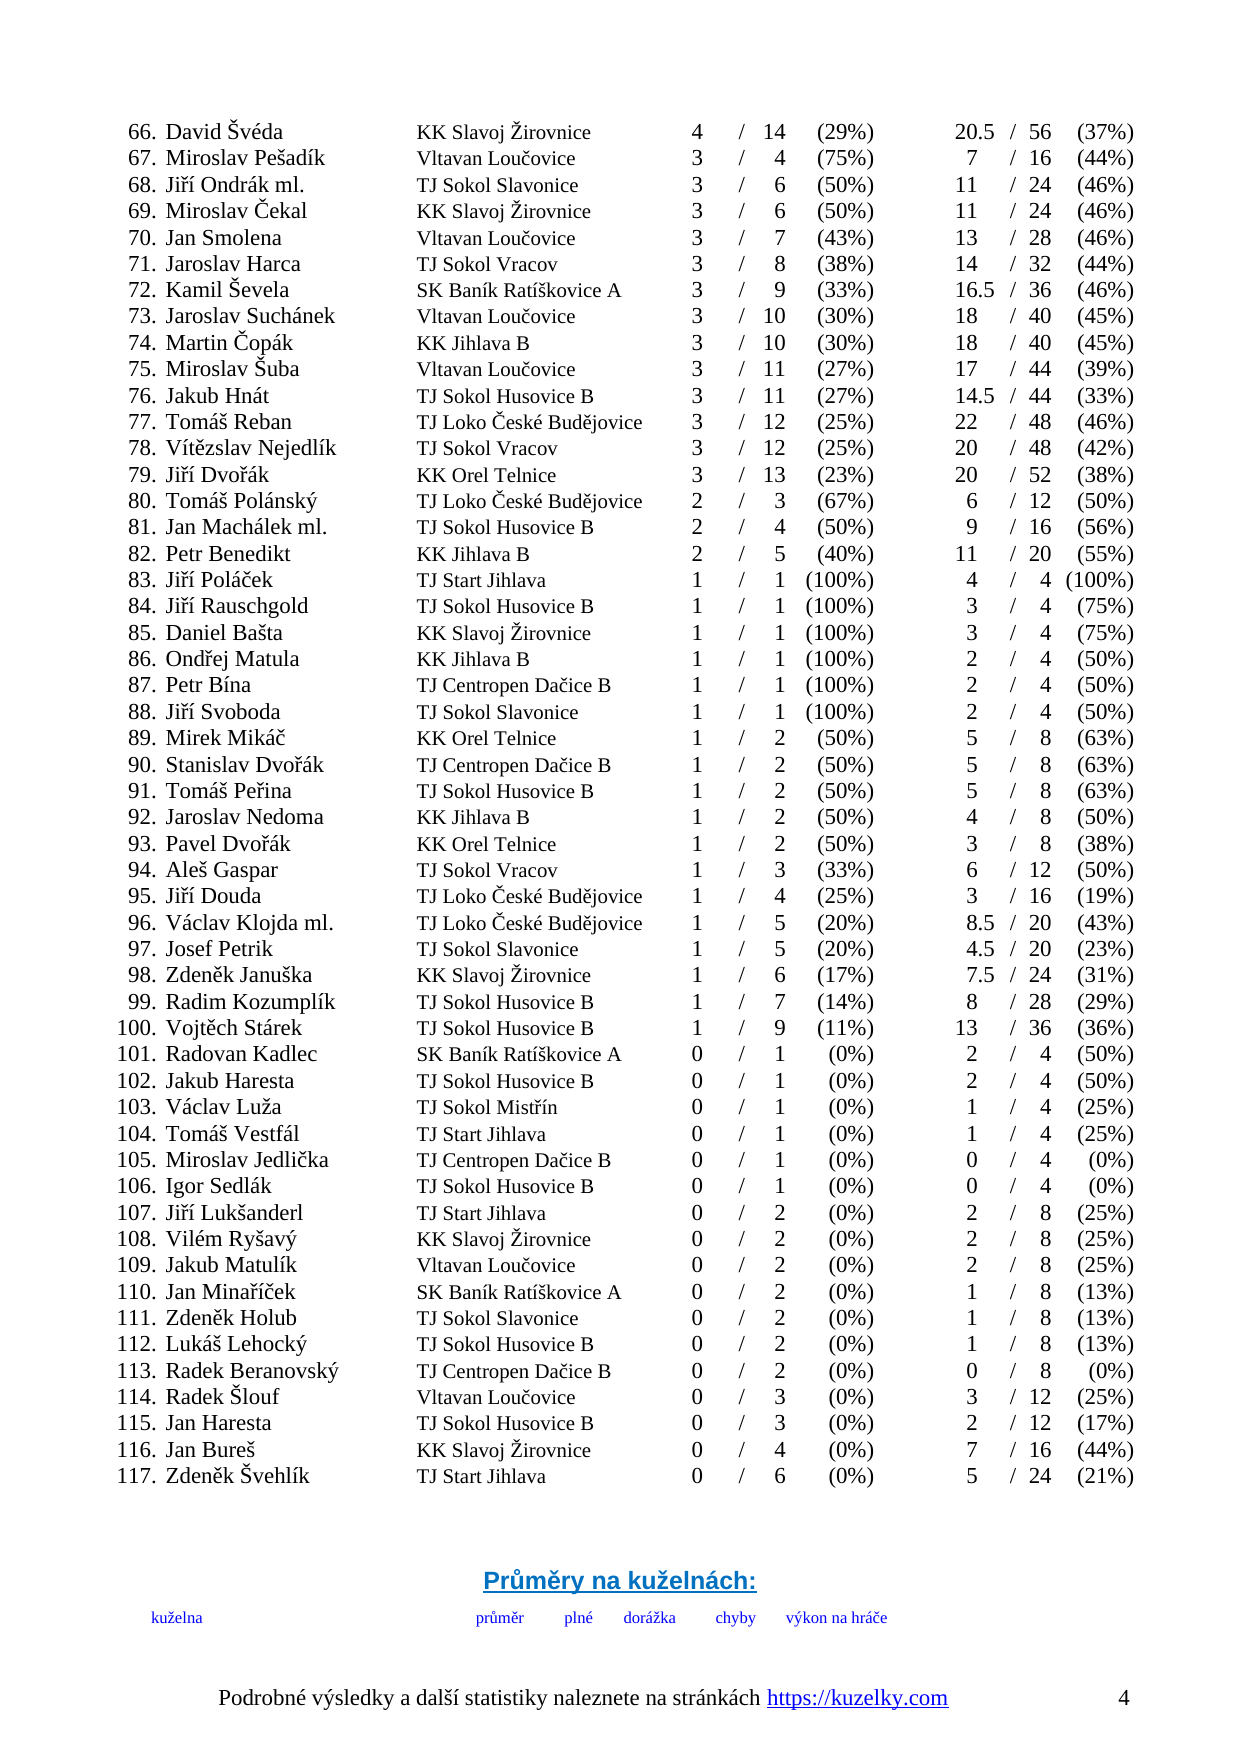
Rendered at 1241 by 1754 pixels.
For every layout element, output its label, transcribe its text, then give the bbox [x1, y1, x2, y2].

text 97. Josef Petrik TJ Sokol Slavonice 1 / 5 (20%) 4.5 / 20 (23%) [106, 935, 1134, 961]
text kuželna průměr plné dorážka chyby výkon na hráče [106, 1607, 1134, 1627]
text 73. Jaroslav Suchánek Vltavan Loučovice 3 / 10 (30%) 18 / 40 (45%) [106, 303, 1134, 329]
text 83. Jiří Poláček TJ Start Jihlava 1 / 1 (100%) 4 / 4 (100%) [106, 566, 1134, 592]
text 95. Jiří Douda TJ Loko České Budějovice 1 / 4 (25%) 3 / 16 (19%) [106, 882, 1134, 909]
text 93. Pavel Dvořák KK Orel Telnice 1 / 2 (50%) 3 / 8 (38%) [106, 830, 1134, 856]
text 75. Miroslav Šuba Vltavan Loučovice 3 / 11 (27%) 17 / 44 (39%) [106, 355, 1134, 382]
text 82. Petr Benedikt KK Jihlava B 2 / 5 (40%) 11 / 20 (55%) [106, 540, 1134, 566]
text 99. Radim Kozumplík TJ Sokol Husovice B 1 / 7 (14%) 8 / 28 (29%) [106, 988, 1134, 1014]
text 105. Miroslav Jedlička TJ Centropen Dačice B 0 / 1 (0%) 0 / 4 (0%) [106, 1146, 1134, 1172]
text 107. Jiří Lukšanderl TJ Start Jihlava 0 / 2 (0%) 2 / 8 (25%) [106, 1199, 1134, 1225]
text 100. Vojtěch Stárek TJ Sokol Husovice B 1 / 9 (11%) 13 / 36 (36%) [106, 1014, 1134, 1041]
text 80. Tomáš Polánský TJ Loko České Budějovice 2 / 3 (67%) 6 / 12 (50%) [106, 487, 1134, 513]
text 74. Martin Čopák KK Jihlava B 3 / 10 (30%) 18 / 40 (45%) [106, 329, 1134, 355]
text 77. Tomáš Reban TJ Loko České Budějovice 3 / 12 (25%) 22 / 48 (46%) [106, 408, 1134, 434]
text 68. Jiří Ondrák ml. TJ Sokol Slavonice 3 / 6 (50%) 11 / 24 (46%) [106, 171, 1134, 197]
text 115. Jan Haresta TJ Sokol Husovice B 0 / 3 (0%) 2 / 12 (17%) [106, 1409, 1134, 1436]
text 87. Petr Bína TJ Centropen Dačice B 1 / 1 (100%) 2 / 4 (50%) [106, 672, 1134, 698]
text 104. Tomáš Vestfál TJ Start Jihlava 0 / 1 (0%) 1 / 4 (25%) [106, 1119, 1134, 1146]
text 88. Jiří Svoboda TJ Sokol Slavonice 1 / 1 (100%) 2 / 4 (50%) [106, 698, 1134, 724]
text 78. Vítězslav Nejedlík TJ Sokol Vracov 3 / 12 (25%) 20 / 48 (42%) [106, 434, 1134, 461]
text 94. Aleš Gaspar TJ Sokol Vracov 1 / 3 (33%) 6 / 12 (50%) [106, 856, 1134, 882]
text 114. Radek Šlouf Vltavan Loučovice 0 / 3 (0%) 3 / 12 (25%) [106, 1383, 1134, 1409]
text 79. Jiří Dvořák KK Orel Telnice 3 / 13 (23%) 20 / 52 (38%) [106, 461, 1134, 487]
text 66. David Švéda KK Slavoj Žirovnice 4 / 14 (29%) 20.5 / 56 (37%) [106, 118, 1134, 144]
text 67. Miroslav Pešadík Vltavan Loučovice 3 / 4 (75%) 7 / 16 (44%) [106, 144, 1134, 171]
text 72. Kamil Ševela SK Baník Ratíškovice A 3 / 9 (33%) 16.5 / 36 (46%) [106, 276, 1134, 303]
text 113. Radek Beranovský TJ Centropen Dačice B 0 / 2 (0%) 0 / 8 (0%) [106, 1357, 1134, 1383]
text 70. Jan Smolena Vltavan Loučovice 3 / 7 (43%) 13 / 28 (46%) [106, 223, 1134, 250]
text 106. Igor Sedlák TJ Sokol Husovice B 0 / 1 (0%) 0 / 4 (0%) [106, 1172, 1134, 1199]
text 96. Václav Klojda ml. TJ Loko České Budějovice 1 / 5 (20%) 8.5 / 20 (43%) [106, 909, 1134, 935]
text 90. Stanislav Dvořák TJ Centropen Dačice B 1 / 2 (50%) 5 / 8 (63%) [106, 751, 1134, 777]
text 117. Zdeněk Švehlík TJ Start Jihlava 0 / 6 (0%) 5 / 24 (21%) [106, 1462, 1134, 1488]
text 110. Jan Minaříček SK Baník Ratíškovice A 0 / 2 (0%) 1 / 8 (13%) [106, 1278, 1134, 1304]
text 98. Zdeněk Januška KK Slavoj Žirovnice 1 / 6 (17%) 7.5 / 24 (31%) [106, 961, 1134, 988]
text 102. Jakub Haresta TJ Sokol Husovice B 0 / 1 (0%) 2 / 4 (50%) [106, 1067, 1134, 1093]
text 91. Tomáš Peřina TJ Sokol Husovice B 1 / 2 (50%) 5 / 8 (63%) [106, 777, 1134, 803]
text 111. Zdeněk Holub TJ Sokol Slavonice 0 / 2 (0%) 1 / 8 (13%) [106, 1304, 1134, 1330]
text 85. Daniel Bašta KK Slavoj Žirovnice 1 / 1 (100%) 3 / 4 (75%) [106, 619, 1134, 645]
text 76. Jakub Hnát TJ Sokol Husovice B 3 / 11 (27%) 14.5 / 44 (33%) [106, 382, 1134, 408]
text 89. Mirek Mikáč KK Orel Telnice 1 / 2 (50%) 5 / 8 (63%) [106, 724, 1134, 751]
text 101. Radovan Kadlec SK Baník Ratíškovice A 0 / 1 (0%) 2 / 4 (50%) [106, 1041, 1134, 1067]
text Průměry na kuželnách: [94, 1566, 1145, 1595]
text 108. Vilém Ryšavý KK Slavoj Žirovnice 0 / 2 (0%) 2 / 8 (25%) [106, 1225, 1134, 1251]
text 92. Jaroslav Nedoma KK Jihlava B 1 / 2 (50%) 4 / 8 (50%) [106, 803, 1134, 830]
text 86. Ondřej Matula KK Jihlava B 1 / 1 (100%) 2 / 4 (50%) [106, 645, 1134, 672]
text 109. Jakub Matulík Vltavan Loučovice 0 / 2 (0%) 2 / 8 (25%) [106, 1251, 1134, 1278]
text 103. Václav Luža TJ Sokol Mistřín 0 / 1 (0%) 1 / 4 (25%) [106, 1093, 1134, 1119]
text 112. Lukáš Lehocký TJ Sokol Husovice B 0 / 2 (0%) 1 / 8 (13%) [106, 1330, 1134, 1357]
text 81. Jan Machálek ml. TJ Sokol Husovice B 2 / 4 (50%) 9 / 16 (56%) [106, 513, 1134, 540]
text 69. Miroslav Čekal KK Slavoj Žirovnice 3 / 6 (50%) 11 / 24 (46%) [106, 197, 1134, 223]
text 71. Jaroslav Harca TJ Sokol Vracov 3 / 8 (38%) 14 / 32 (44%) [106, 250, 1134, 276]
text 116. Jan Bureš KK Slavoj Žirovnice 0 / 4 (0%) 7 / 16 (44%) [106, 1436, 1134, 1462]
text 84. Jiří Rauschgold TJ Sokol Husovice B 1 / 1 (100%) 3 / 4 (75%) [106, 592, 1134, 619]
